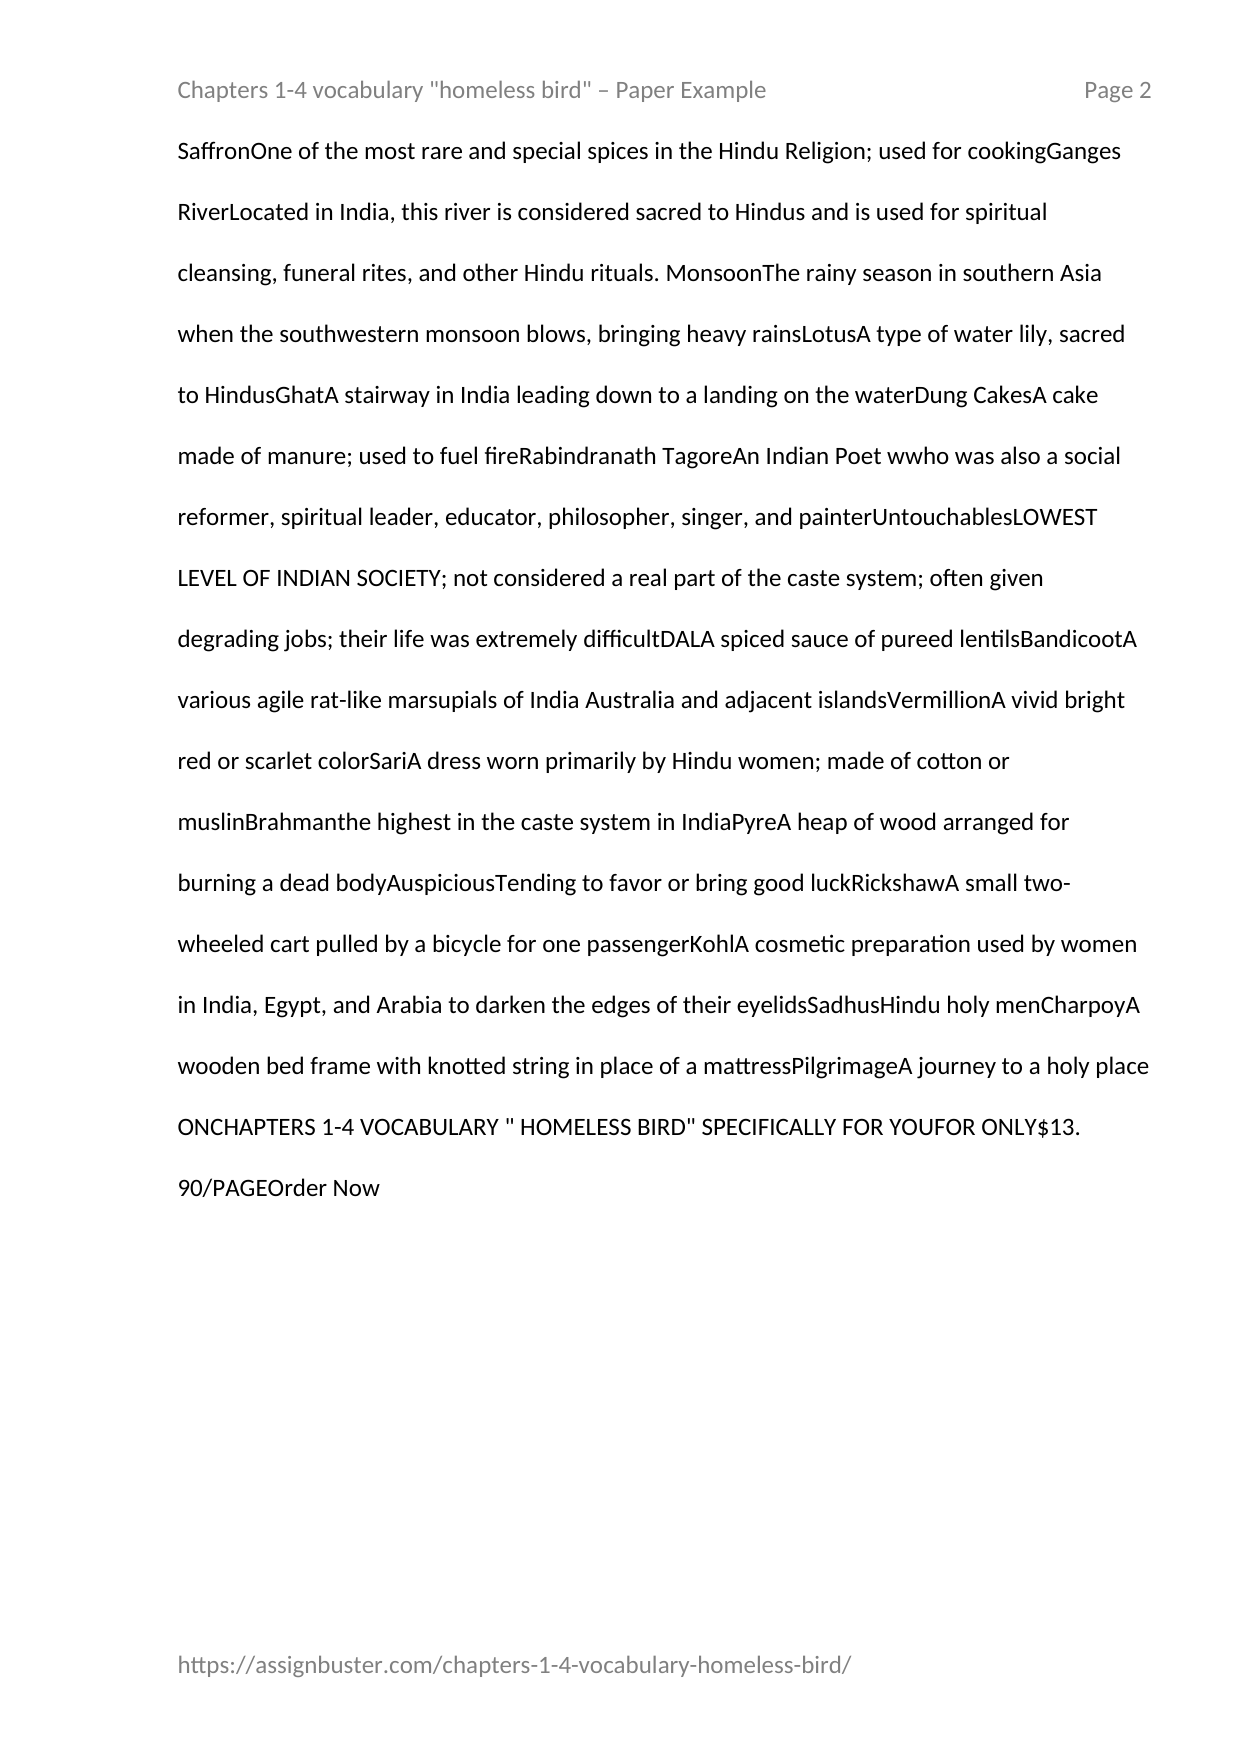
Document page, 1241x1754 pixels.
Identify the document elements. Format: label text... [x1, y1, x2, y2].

text SaffronOne of the most rare and special spices in the Hindu Religion; used for cookingGanges RiverLocated in India, this river is considered sacred to Hindus and is used for spiritual cleansing, funeral rites, and other Hindu rituals. MonsoonThe rainy season in southern Asia when the southwestern monsoon blows, bringing heavy rainsLotusA type of water lily, sacred to HindusGhatA stairway in India leading down to a landing on the waterDung CakesA cake made of manure; used to fuel fireRabindranath TagoreAn Indian Poet wwho was also a social reformer, spiritual leader, educator, philosopher, singer, and painterUntouchablesLOWEST LEVEL OF INDIAN SOCIETY; not considered a real part of the caste system; often given degrading jobs; their life was extremely difficultDALA spiced sauce of pureed lentilsBandicootA various agile rat-like marsupials of India Australia and adjacent islandsVermillionA vivid bright red or scarlet colorSariA dress worn primarily by Hindu women; made of cotton or muslinBrahmanthe highest in the caste system in IndiaPyreA heap of wood arranged for burning a dead bodyAuspiciousTending to favor or bring good luckRickshawA small two-wheeled cart pulled by a bicycle for one passengerKohlA cosmetic preparation used by women in India, Egypt, and Arabia to darken the edges of their eyelidsSadhusHindu holy menCharpoyA wooden bed frame with knotted string in place of a mattressPilgrimageA journey to a holy place ONCHAPTERS 1-4 VOCABULARY " HOMELESS BIRD" SPECIFICALLY FOR YOUFOR ONLY$13. 90/PAGEOrder Now [177, 135, 1152, 1203]
